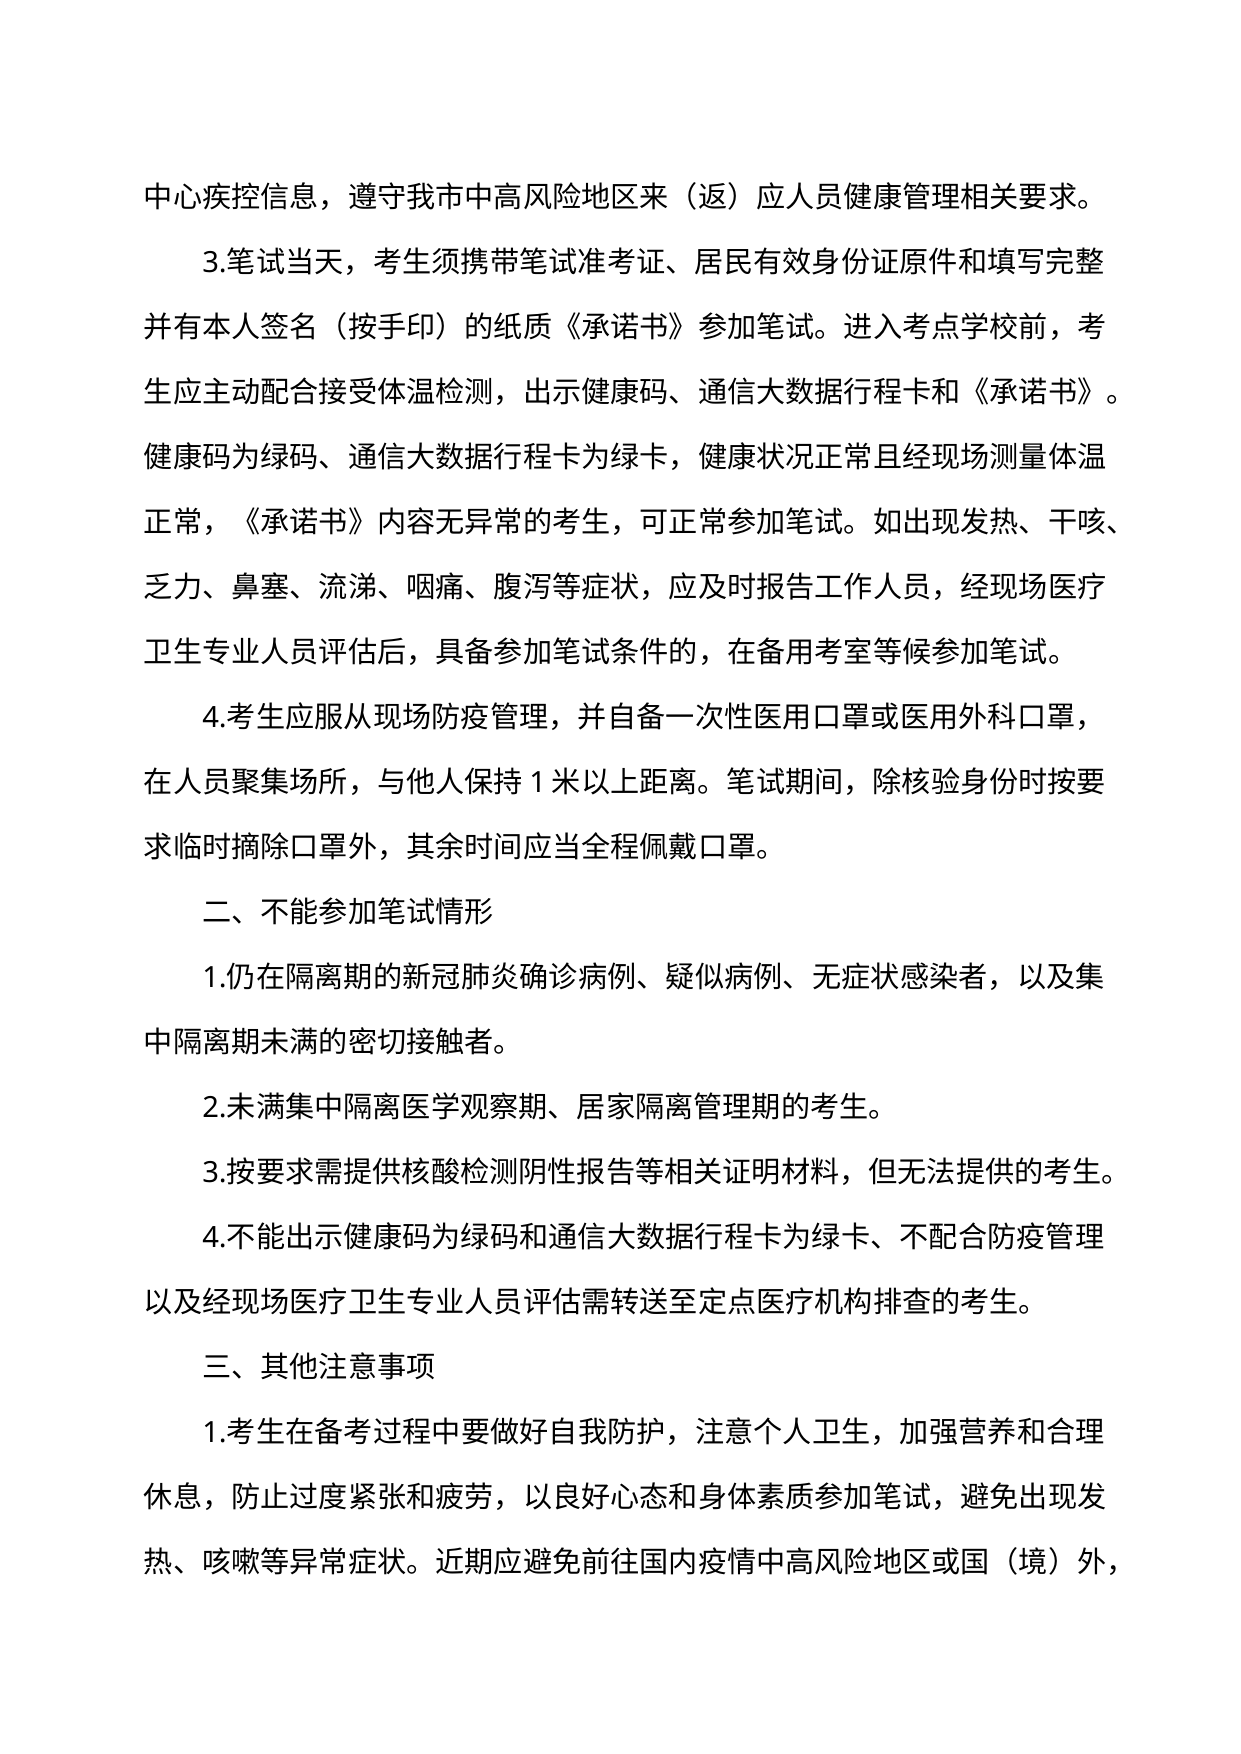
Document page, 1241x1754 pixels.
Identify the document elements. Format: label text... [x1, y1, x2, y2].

text 2.未满集中隔离医学观察期、居家隔离管理期的考生。 [144, 1072, 1106, 1137]
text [144, 1397, 1106, 1592]
text 4.考生应服从现场防疫管理，并自备一次性医用口罩或医用外科口罩，在人员聚集场所，与他人保持1米以上距离。笔试期间，除核验身份时按要求临时摘除口罩外，其余时间应当全程佩戴口罩。 [144, 682, 1106, 877]
text 三、其他注意事项 [144, 1332, 1106, 1397]
text 3.笔试当天，考生须携带笔试准考证、居民有效身份证原件和填写完整并有本人签名（按手印）的纸质《承诺书》参加笔试。进入考点学校前，考生应主动配合接受体温检测，出示健康码、通信大数据行程卡和《承诺书》。健康码为绿码、通信大数据行程卡为绿卡，健康状况正常且经现场测量体温正常，《承诺书》内容无异常的考生，可正常参加笔试。如出现发热、干咳、乏力、鼻塞、流涕、咽痛、腹泻等症状，应及时报告工作人员，经现场医疗卫生专业人员评估后，具备参加笔试条件的，在备用考室等候参加笔试。 [144, 227, 1106, 682]
text 4.不能出示健康码为绿码和通信大数据行程卡为绿卡、不配合防疫管理以及经现场医疗卫生专业人员评估需转送至定点医疗机构排查的考生。 [144, 1202, 1106, 1332]
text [144, 162, 1106, 227]
text 1.仍在隔离期的新冠肺炎确诊病例、疑似病例、无症状感染者，以及集中隔离期未满的密切接触者。 [144, 942, 1106, 1072]
text 3.按要求需提供核酸检测阴性报告等相关证明材料，但无法提供的考生。 [144, 1137, 1106, 1202]
text 二、不能参加笔试情形 [144, 877, 1106, 942]
